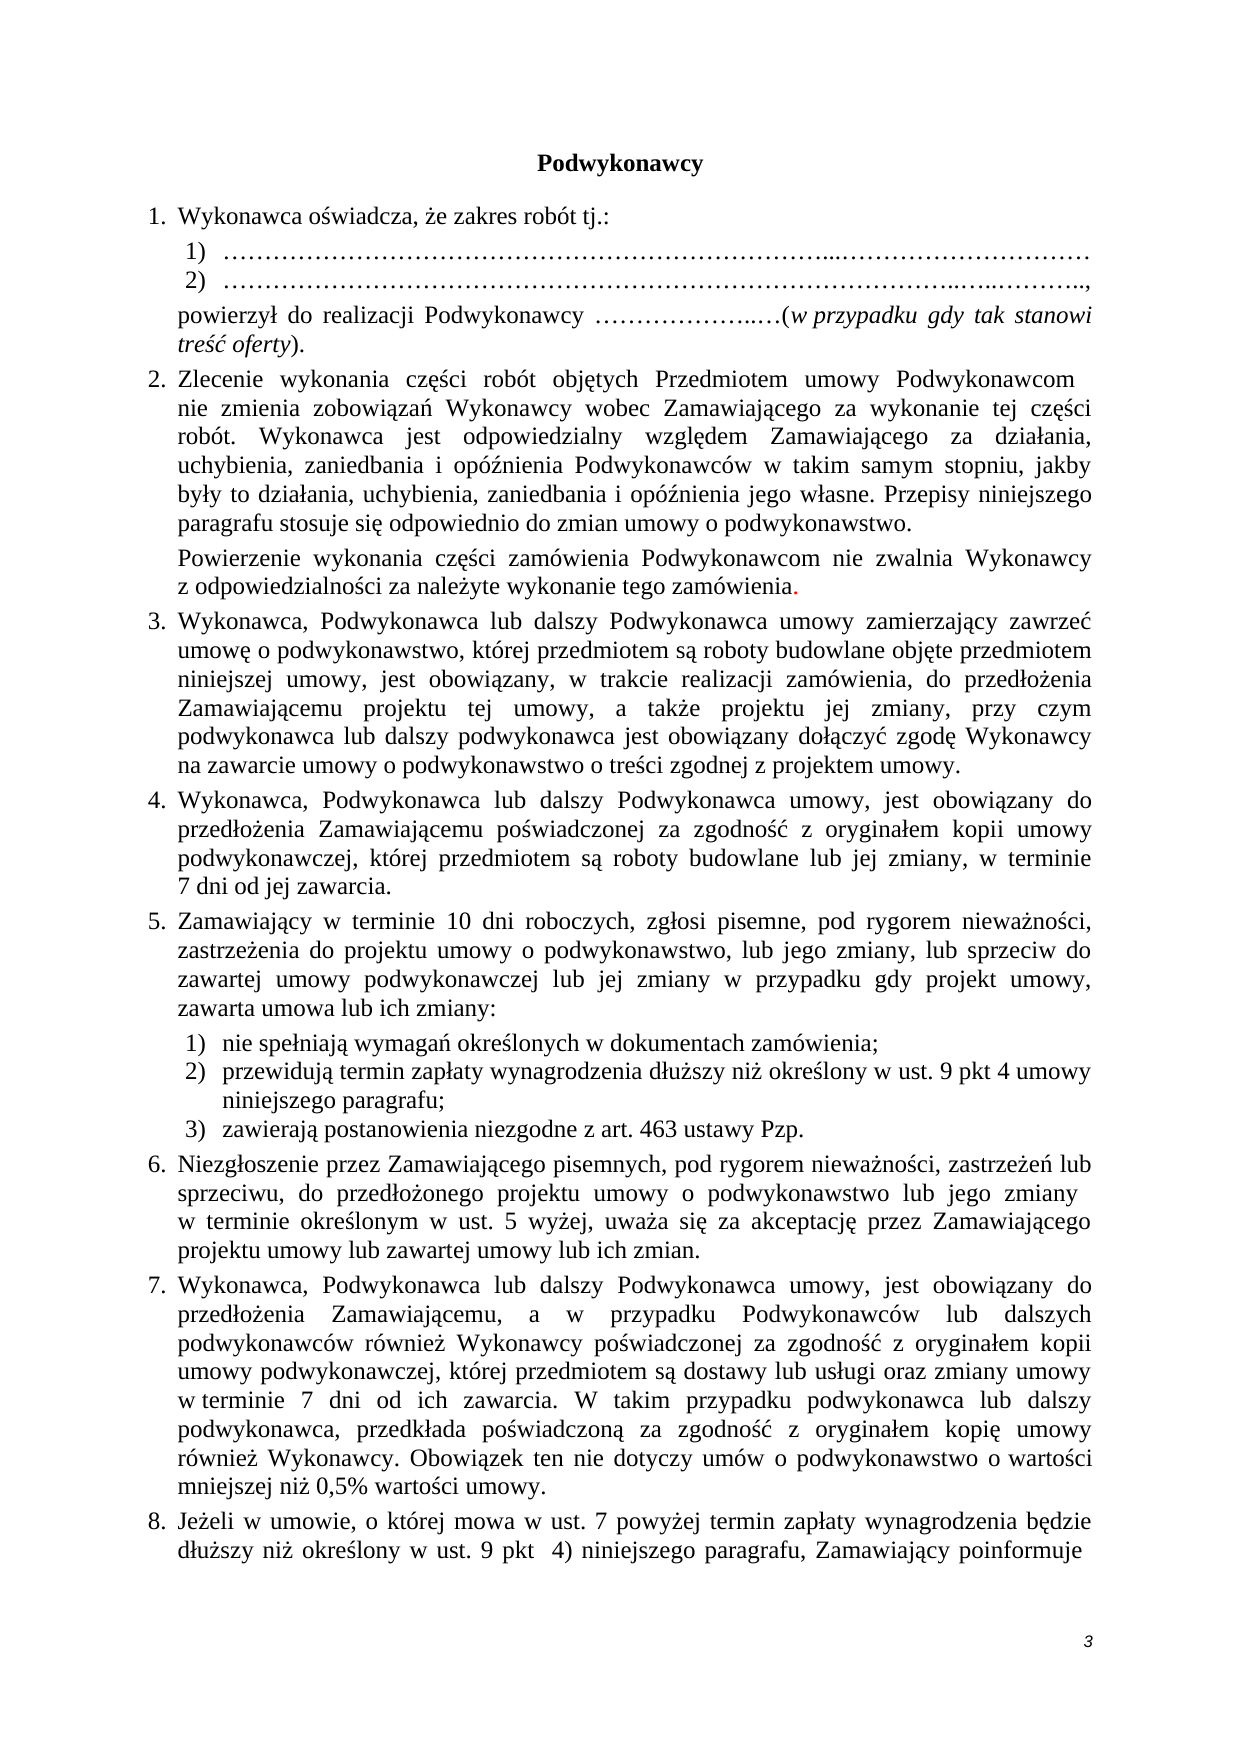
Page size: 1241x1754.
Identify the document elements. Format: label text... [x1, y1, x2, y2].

list Niezgłoszenie przez Zamawiającego pisemnych, pod rygorem nieważności, zastrzeżeń lub sprzeciwu, do przedłożonego projektu umowy o podwykonawstwo lub jego zmiany w terminie określonym w ust. 5 wyżej, uważa się za akceptację przez Zamawiającego projektu umowy lub zawartej umowy lub ich zmian. [148, 1149, 1092, 1264]
list Wykonawca, Podwykonawca lub dalszy Podwykonawca umowy, jest obowiązany do przedłożenia Zamawiającemu poświadczonej za zgodność z oryginałem kopii umowy podwykonawczej, której przedmiotem są roboty budowlane lub jej zmiany, w terminie 7 dni od jej zawarcia. [148, 785, 1092, 900]
list przewidują termin zapłaty wynagrodzenia dłuższy niż określony w ust. 9 pkt 4 umowy niniejszego paragrafu; [185, 1056, 1092, 1114]
list Zlecenie wykonania części robót objętych Przedmiotem umowy Podwykonawcom nie zmienia zobowiązań Wykonawcy wobec Zamawiającego za wykonanie tej części robót. Wykonawca jest odpowiedzialny względem Zamawiającego za działania, uchybienia, zaniedbania i opóźnienia Podwykonawców w takim samym stopniu, jakby były to działania, uchybienia, zaniedbania i opóźnienia jego własne. Przepisy niniejszego paragrafu stosuje się odpowiednio do zmian umowy o podwykonawstwo. [148, 364, 1092, 536]
list Zamawiający w terminie 10 dni roboczych, zgłosi pisemne, pod rygorem nieważności, zastrzeżenia do projektu umowy o podwykonawstwo, lub jego zmiany, lub sprzeciw do zawartej umowy podwykonawczej lub jej zmiany w przypadku gdy projekt umowy, zawarta umowa lub ich zmiany: [148, 906, 1092, 1021]
text Podwykonawcy [148, 148, 1092, 176]
list Wykonawca, Podwykonawca lub dalszy Podwykonawca umowy, jest obowiązany do przedłożenia Zamawiającemu, a w przypadku Podwykonawców lub dalszych podwykonawców również Wykonawcy poświadczonej za zgodność z oryginałem kopii umowy podwykonawczej, której przedmiotem są dostawy lub usługi oraz zmiany umowy w terminie 7 dni od ich zawarcia. W takim przypadku podwykonawca lub dalszy podwykonawca, przedkłada poświadczoną za zgodność z oryginałem kopię umowy również Wykonawcy. Obowiązek ten nie dotyczy umów o podwykonawstwo o wartości mniejszej niż 0,5% wartości umowy. [148, 1270, 1092, 1500]
list ……………………………………………………………………………..…..……….., [185, 265, 1092, 294]
list Wykonawca, Podwykonawca lub dalszy Podwykonawca umowy zamierzający zawrzeć umowę o podwykonawstwo, której przedmiotem są roboty budowlane objęte przedmiotem niniejszej umowy, jest obowiązany, w trakcie realizacji zamówienia, do przedłożenia Zamawiającemu projektu tej umowy, a także projektu jej zmiany, przy czym podwykonawca lub dalszy podwykonawca jest obowiązany dołączyć zgodę Wykonawcy na zawarcie umowy o podwykonawstwo o treści zgodnej z projektem umowy. [148, 606, 1092, 779]
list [148, 1506, 1092, 1564]
text powierzył do realizacji Podwykonawcy ………………..…(w przypadku gdy tak stanowi treść oferty). [177, 300, 1092, 358]
text Powierzenie wykonania części zamówienia Podwykonawcom nie zwalnia Wykonawcy z odpowiedzialności za należyte wykonanie tego zamówienia. [177, 543, 1092, 600]
list ………………………………………………………………...………………………… [185, 236, 1092, 265]
list zawierają postanowienia niezgodne z art. 463 ustawy Pzp. [185, 1114, 1092, 1143]
list Wykonawca oświadcza, że zakres robót tj.: [148, 201, 1092, 230]
list nie spełniają wymagań określonych w dokumentach zamówienia; [185, 1028, 1092, 1056]
